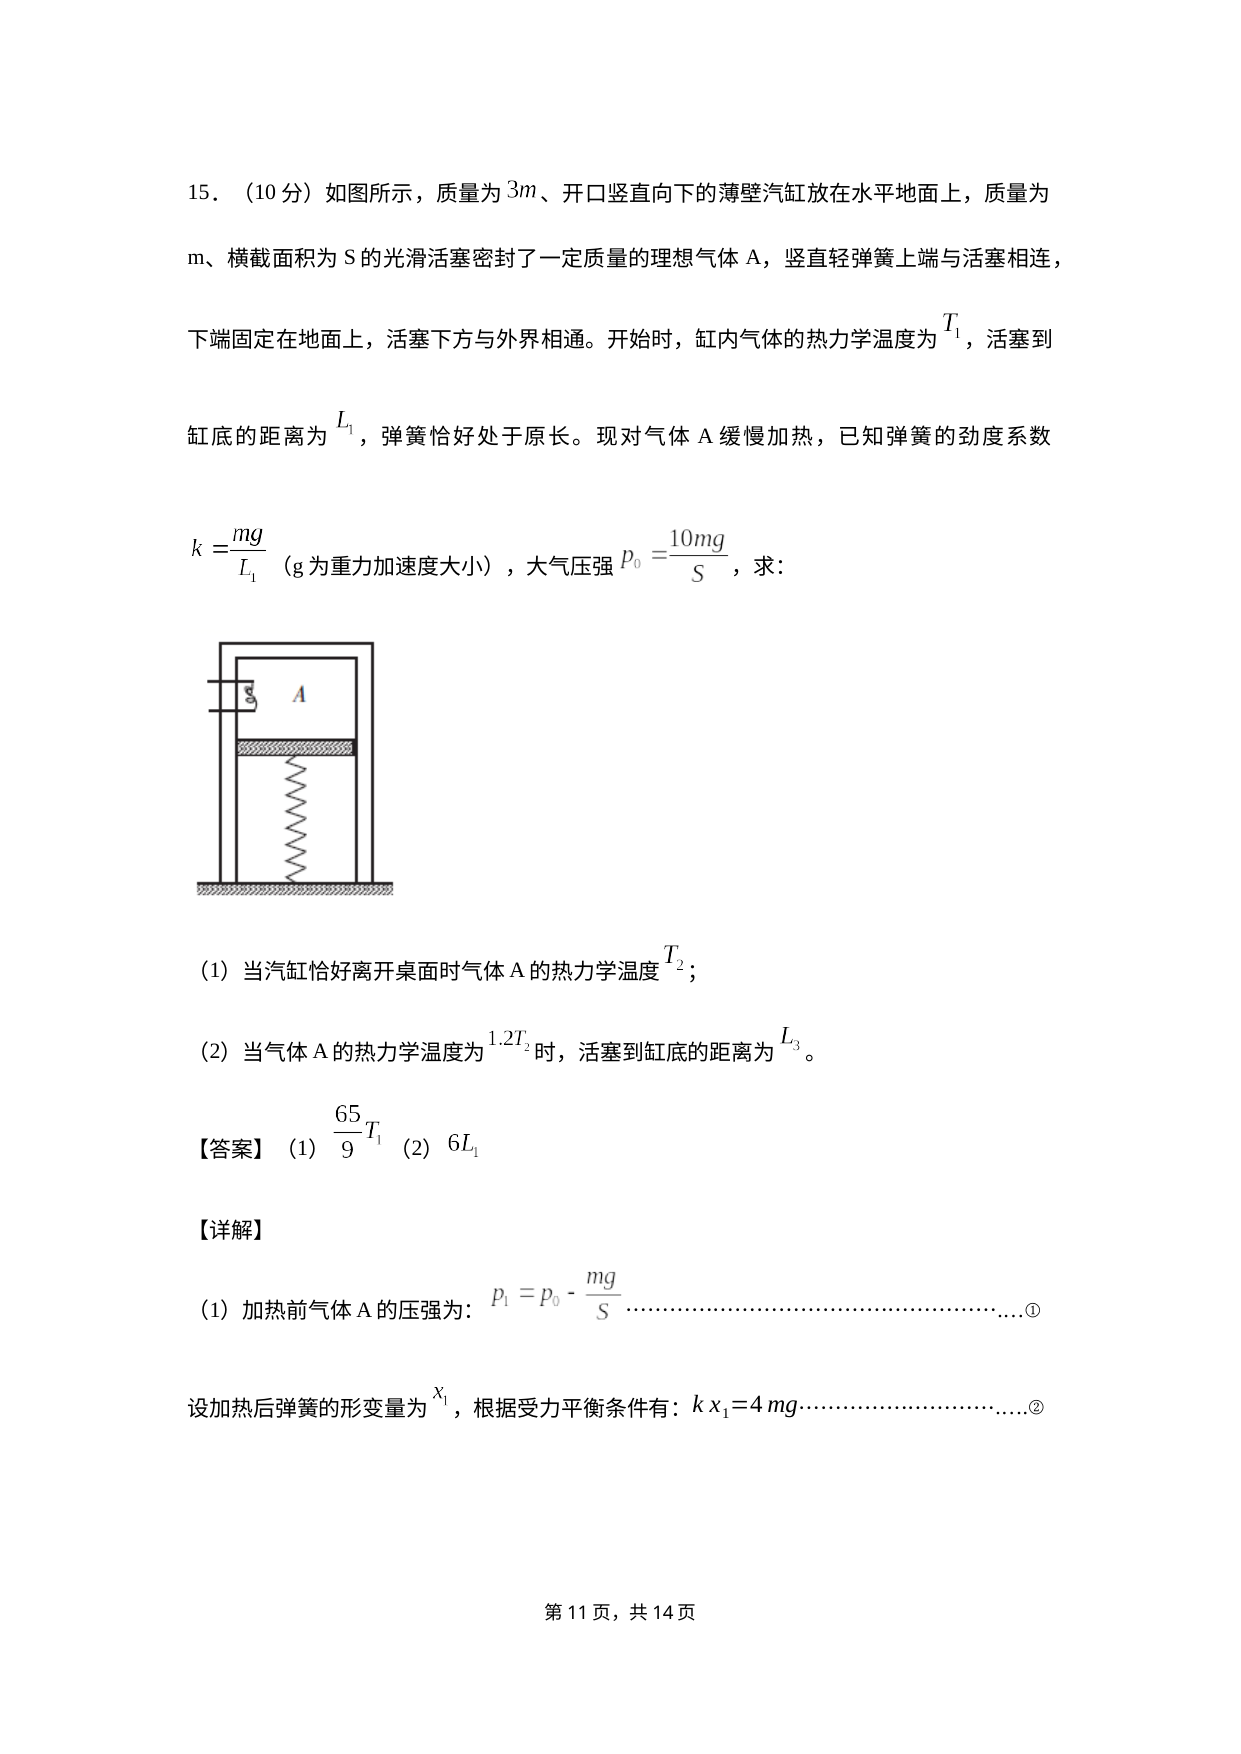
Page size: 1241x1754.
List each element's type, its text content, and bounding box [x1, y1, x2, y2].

picture [187, 629, 402, 910]
text 15．（10分）如图所示，质量为、开口竖直向下的薄壁汽缸放在水平地面上，质量为m、横截面积为S的光滑活塞密封了一定质量的理想气体A，竖直轻弹簧上端与活塞相连，下端固定在地面上，活塞下方与外界相通。开始时，缸内气体的热力学温度为，活塞到缸底的距离为，弹簧恰好处于原长。现对气体A缓慢加热，已知弹簧的劲度系数（g为重力加速度大小），大气压强，求： [187, 159, 1053, 614]
text （1）当汽缸恰好离开桌面时气体A的热力学温度； [187, 937, 1053, 1002]
text 设加热后弹簧的形变量为，根据受力平衡条件有：……………………….….② [187, 1374, 1053, 1439]
text 【详解】 [187, 1212, 1053, 1245]
text 【答案】（1） （2） [187, 1099, 1053, 1196]
text （1）加热前气体A的压强为：…………………………………………….…① [187, 1261, 1053, 1358]
text （2）当气体A的热力学温度为时，活塞到缸底的距离为。 [187, 1018, 1053, 1083]
